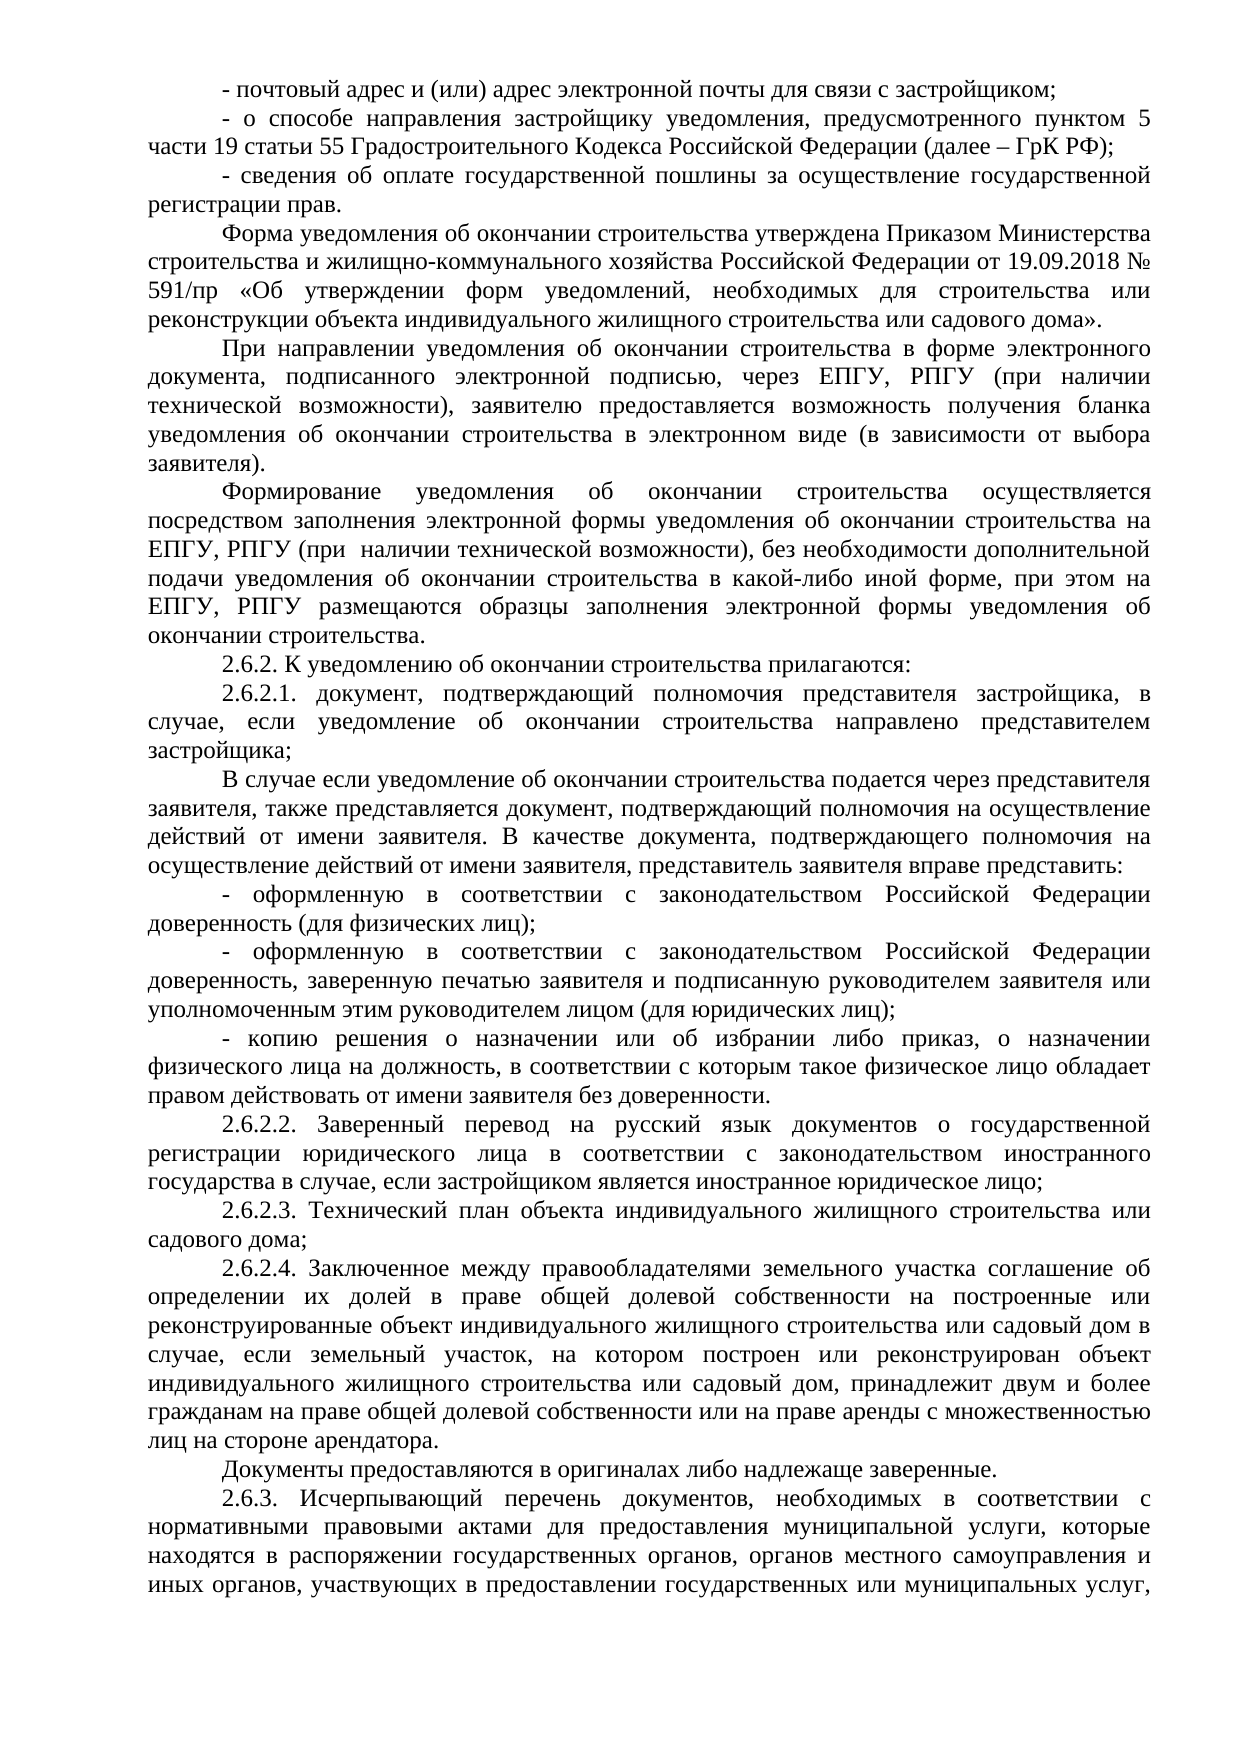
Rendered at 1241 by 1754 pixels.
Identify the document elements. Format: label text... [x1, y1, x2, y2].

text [148, 1483, 1152, 1598]
text При направлении уведомления об окончании строительства в форме электронного документа, подписанного электронной подписью, через ЕПГУ, РПГУ (при наличии технической возможности), заявителю предоставляется возможность получения бланка уведомления об окончании строительства в электронном виде (в зависимости от выбора заявителя). [148, 333, 1152, 476]
text - почтовый адрес и (или) адрес электронной почты для связи с застройщиком; [148, 74, 1152, 103]
text 2.6.2. К уведомлению об окончании строительства прилагаются: [148, 649, 1152, 678]
text 2.6.2.2. Заверенный перевод на русский язык документов о государственной регистрации юридического лица в соответствии с законодательством иностранного государства в случае, если застройщиком является иностранное юридическое лицо; [148, 1109, 1152, 1195]
text Форма уведомления об окончании строительства утверждена Приказом Министерства строительства и жилищно-коммунального хозяйства Российской Федерации от 19.09.2018 № 591/пр «Об утверждении форм уведомлений, необходимых для строительства или реконструкции объекта индивидуального жилищного строительства или садового дома». [148, 218, 1152, 333]
text Документы предоставляются в оригиналах либо надлежаще заверенные. [148, 1454, 1152, 1483]
text В случае если уведомление об окончании строительства подается через представителя заявителя, также представляется документ, подтверждающий полномочия на осуществление действий от имени заявителя. В качестве документа, подтверждающего полномочия на осуществление действий от имени заявителя, представитель заявителя вправе представить: [148, 764, 1152, 879]
text - оформленную в соответствии с законодательством Российской Федерации доверенность (для физических лиц); [148, 879, 1152, 936]
text - копию решения о назначении или об избрании либо приказ, о назначении физического лица на должность, в соответствии с которым такое физическое лицо обладает правом действовать от имени заявителя без доверенности. [148, 1023, 1152, 1109]
text - о способе направления застройщику уведомления, предусмотренного пунктом 5 части 19 статьи 55 Градостроительного Кодекса Российской Федерации (далее – ГрК РФ); [148, 103, 1152, 160]
text 2.6.2.4. Заключенное между правообладателями земельного участка соглашение об определении их долей в праве общей долевой собственности на построенные или реконструированные объект индивидуального жилищного строительства или садовый дом в случае, если земельный участок, на котором построен или реконструирован объект индивидуального жилищного строительства или садовый дом, принадлежит двум и более гражданам на праве общей долевой собственности или на праве аренды с множественностью лиц на стороне арендатора. [148, 1253, 1152, 1454]
text 2.6.2.1. документ, подтверждающий полномочия представителя застройщика, в случае, если уведомление об окончании строительства направлено представителем застройщика; [148, 678, 1152, 764]
text 2.6.2.3. Технический план объекта индивидуального жилищного строительства или садового дома; [148, 1195, 1152, 1253]
text - оформленную в соответствии с законодательством Российской Федерации доверенность, заверенную печатью заявителя и подписанную руководителем заявителя или уполномоченным этим руководителем лицом (для юридических лиц); [148, 936, 1152, 1023]
text Формирование уведомления об окончании строительства осуществляется посредством заполнения электронной формы уведомления об окончании строительства на ЕПГУ, РПГУ (при наличии технической возможности), без необходимости дополнительной подачи уведомления об окончании строительства в какой-либо иной форме, при этом на ЕПГУ, РПГУ размещаются образцы заполнения электронной формы уведомления об окончании строительства. [148, 476, 1152, 649]
text - сведения об оплате государственной пошлины за осуществление государственной регистрации прав. [148, 160, 1152, 218]
